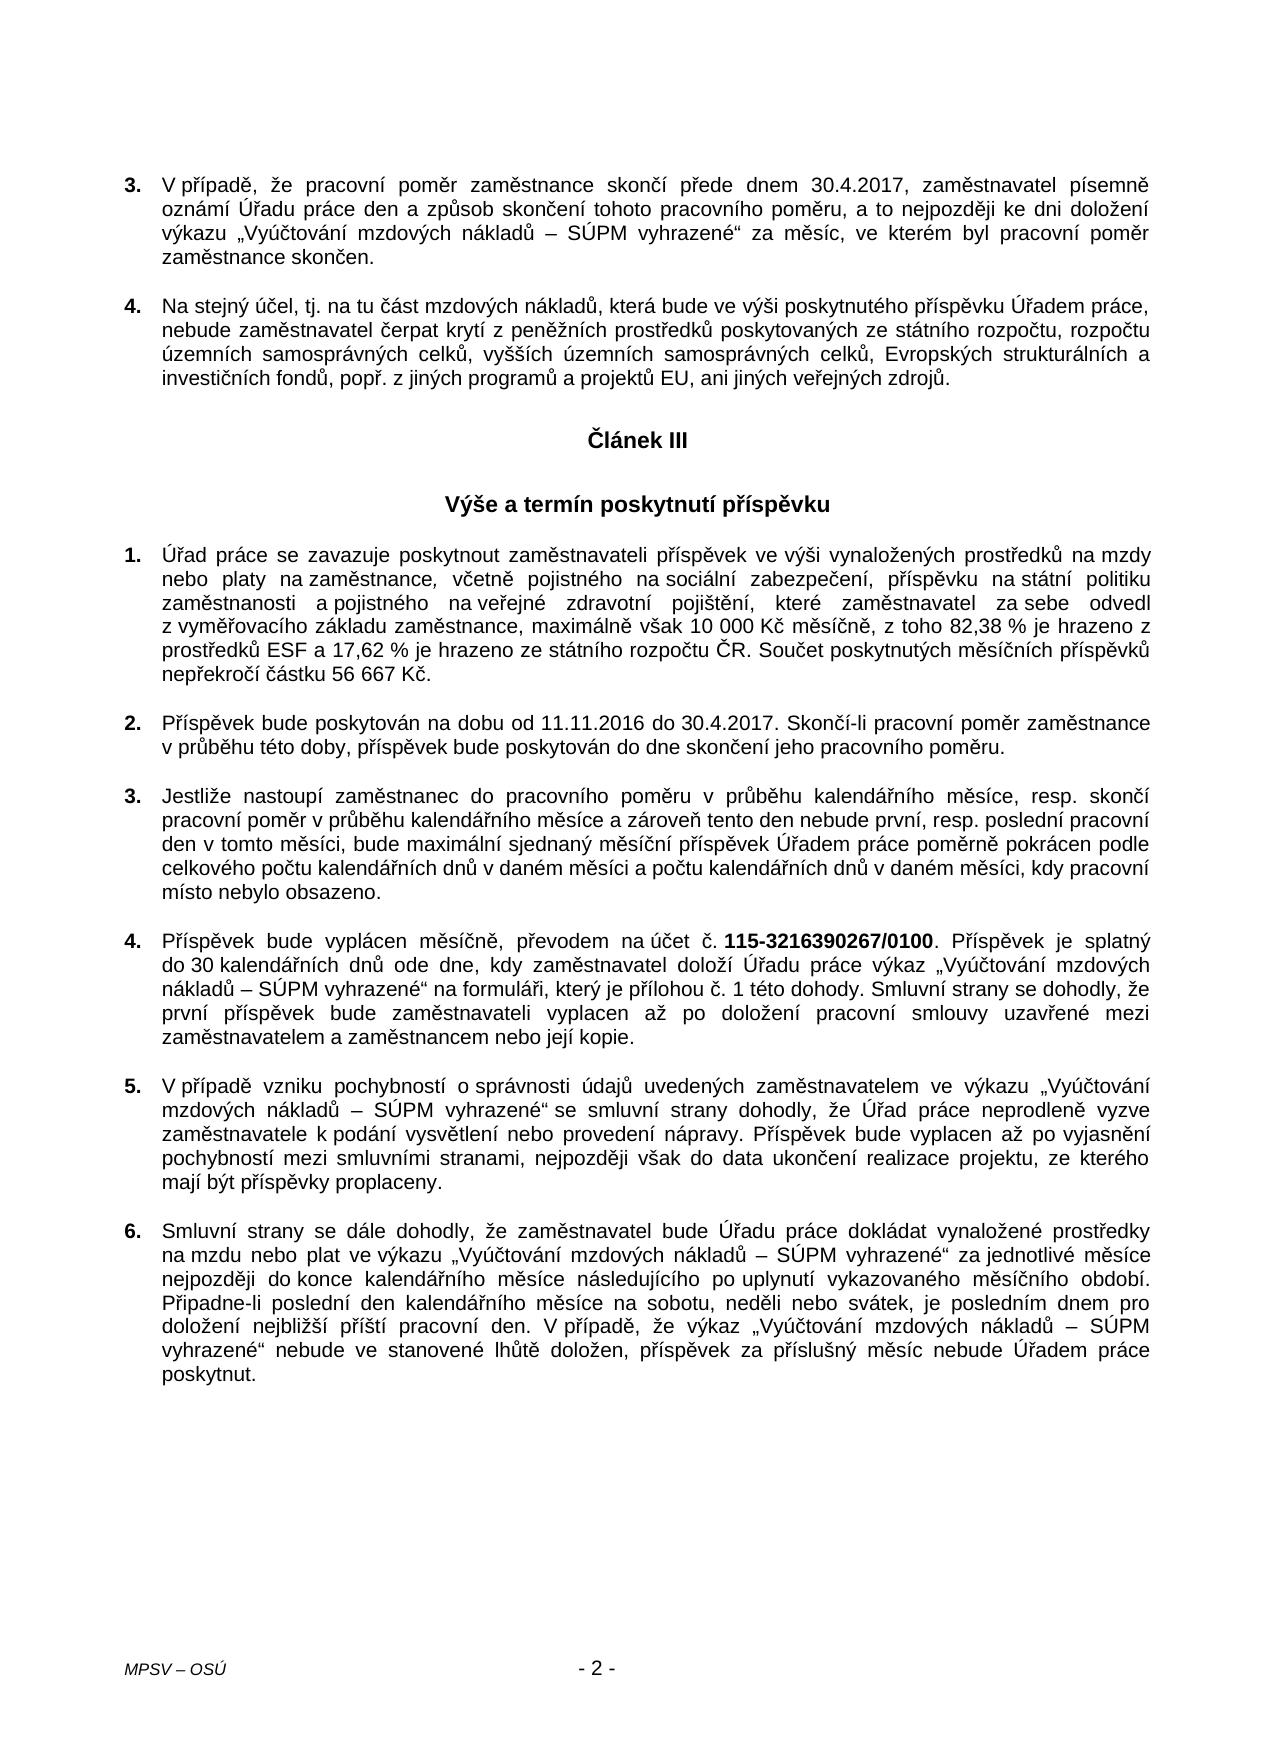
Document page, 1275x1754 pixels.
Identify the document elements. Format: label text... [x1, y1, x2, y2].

list Příspěvek bude poskytován na dobu od 11.11.2016 do 30.4.2017. Skončí-li pracovní poměr zaměstnance v průběhu této doby, příspěvek bude poskytován do dne skončení jeho pracovního poměru. [124, 711, 1151, 759]
text Na stejný účel, tj. na tu část mzdových nákladů, která bude ve výši poskytnutého příspěvku Úřadem práce, nebude zaměstnavatel čerpat krytí z peněžních prostředků poskytovaných ze státního rozpočtu, rozpočtu územních samosprávných celků, vyšších územních samosprávných celků, Evropských strukturálních a investičních fondů, popř. z jiných programů a projektů EU, ani jiných veřejných zdrojů. [124, 294, 1151, 390]
text Smluvní strany se dále dohodly, že zaměstnavatel bude Úřadu práce dokládat vynaložené prostředky na mzdu nebo plat ve výkazu „Vyúčtování mzdových nákladů – SÚPM vyhrazené“ za jednotlivé měsíce nejpozději do konce kalendářního měsíce následujícího po uplynutí vykazovaného měsíčního období. Připadne-li poslední den kalendářního měsíce na sobotu, neděli nebo svátek, je posledním dnem pro doložení nejbližší příští pracovní den. V případě, že výkaz „Vyúčtování mzdových nákladů – SÚPM vyhrazené“ nebude ve stanovené lhůtě doložen, příspěvek za příslušný měsíc nebude Úřadem práce poskytnut. [124, 1218, 1151, 1386]
text Příspěvek bude vyplácen měsíčně, převodem na účet č. 115-3216390267/0100. Příspěvek je splatný do 30 kalendářních dnů ode dne, kdy zaměstnavatel doloží Úřadu práce výkaz „Vyúčtování mzdových nákladů – SÚPM vyhrazené“ na formuláři, který je přílohou č. 1 této dohody. Smluvní strany se dohodly, že první příspěvek bude zaměstnavateli vyplacen až po doložení pracovní smlouvy uzavřené mezi zaměstnavatelem a zaměstnancem nebo její kopie. [124, 929, 1151, 1049]
list Úřad práce se zavazuje poskytnout zaměstnavateli příspěvek ve výši vynaložených prostředků na mzdy nebo platy na zaměstnance, včetně pojistného na sociální zabezpečení, příspěvku na státní politiku zaměstnanosti a pojistného na veřejné zdravotní pojištění, které zaměstnavatel za sebe odvedl z vyměřovacího základu zaměstnance, maximálně však 10 000 Kč měsíčně, z toho 82,38 % je hrazeno z prostředků ESF a 17,62 % je hrazeno ze státního rozpočtu ČR. Součet poskytnutých měsíčních příspěvků nepřekročí částku 56 667 Kč. [124, 542, 1151, 686]
text Článek III [124, 427, 1151, 453]
text Výše a termín poskytnutí příspěvku [124, 491, 1151, 517]
list Jestliže nastoupí zaměstnanec do pracovního poměru v průběhu kalendářního měsíce, resp. skončí pracovní poměr v průběhu kalendářního měsíce a zároveň tento den nebude první, resp. poslední pracovní den v tomto měsíci, bude maximální sjednaný měsíční příspěvek Úřadem práce poměrně pokrácen podle celkového počtu kalendářních dnů v daném měsíci a počtu kalendářních dnů v daném měsíci, kdy pracovní místo nebylo obsazeno. [124, 784, 1151, 904]
text V případě vzniku pochybností o správnosti údajů uvedených zaměstnavatelem ve výkazu „Vyúčtování mzdových nákladů – SÚPM vyhrazené“ se smluvní strany dohodly, že Úřad práce neprodleně vyzve zaměstnavatele k podání vysvětlení nebo provedení nápravy. Příspěvek bude vyplacen až po vyjasnění pochybností mezi smluvními stranami, nejpozději však do data ukončení realizace projektu, ze kterého mají být příspěvky proplaceny. [124, 1074, 1151, 1193]
text V případě, že pracovní poměr zaměstnance skončí přede dnem 30.4.2017, zaměstnavatel písemně oznámí Úřadu práce den a způsob skončení tohoto pracovního poměru, a to nejpozději ke dni doložení výkazu „Vyúčtování mzdových nákladů – SÚPM vyhrazené“ za měsíc, ve kterém byl pracovní poměr zaměstnance skončen. [124, 173, 1151, 269]
